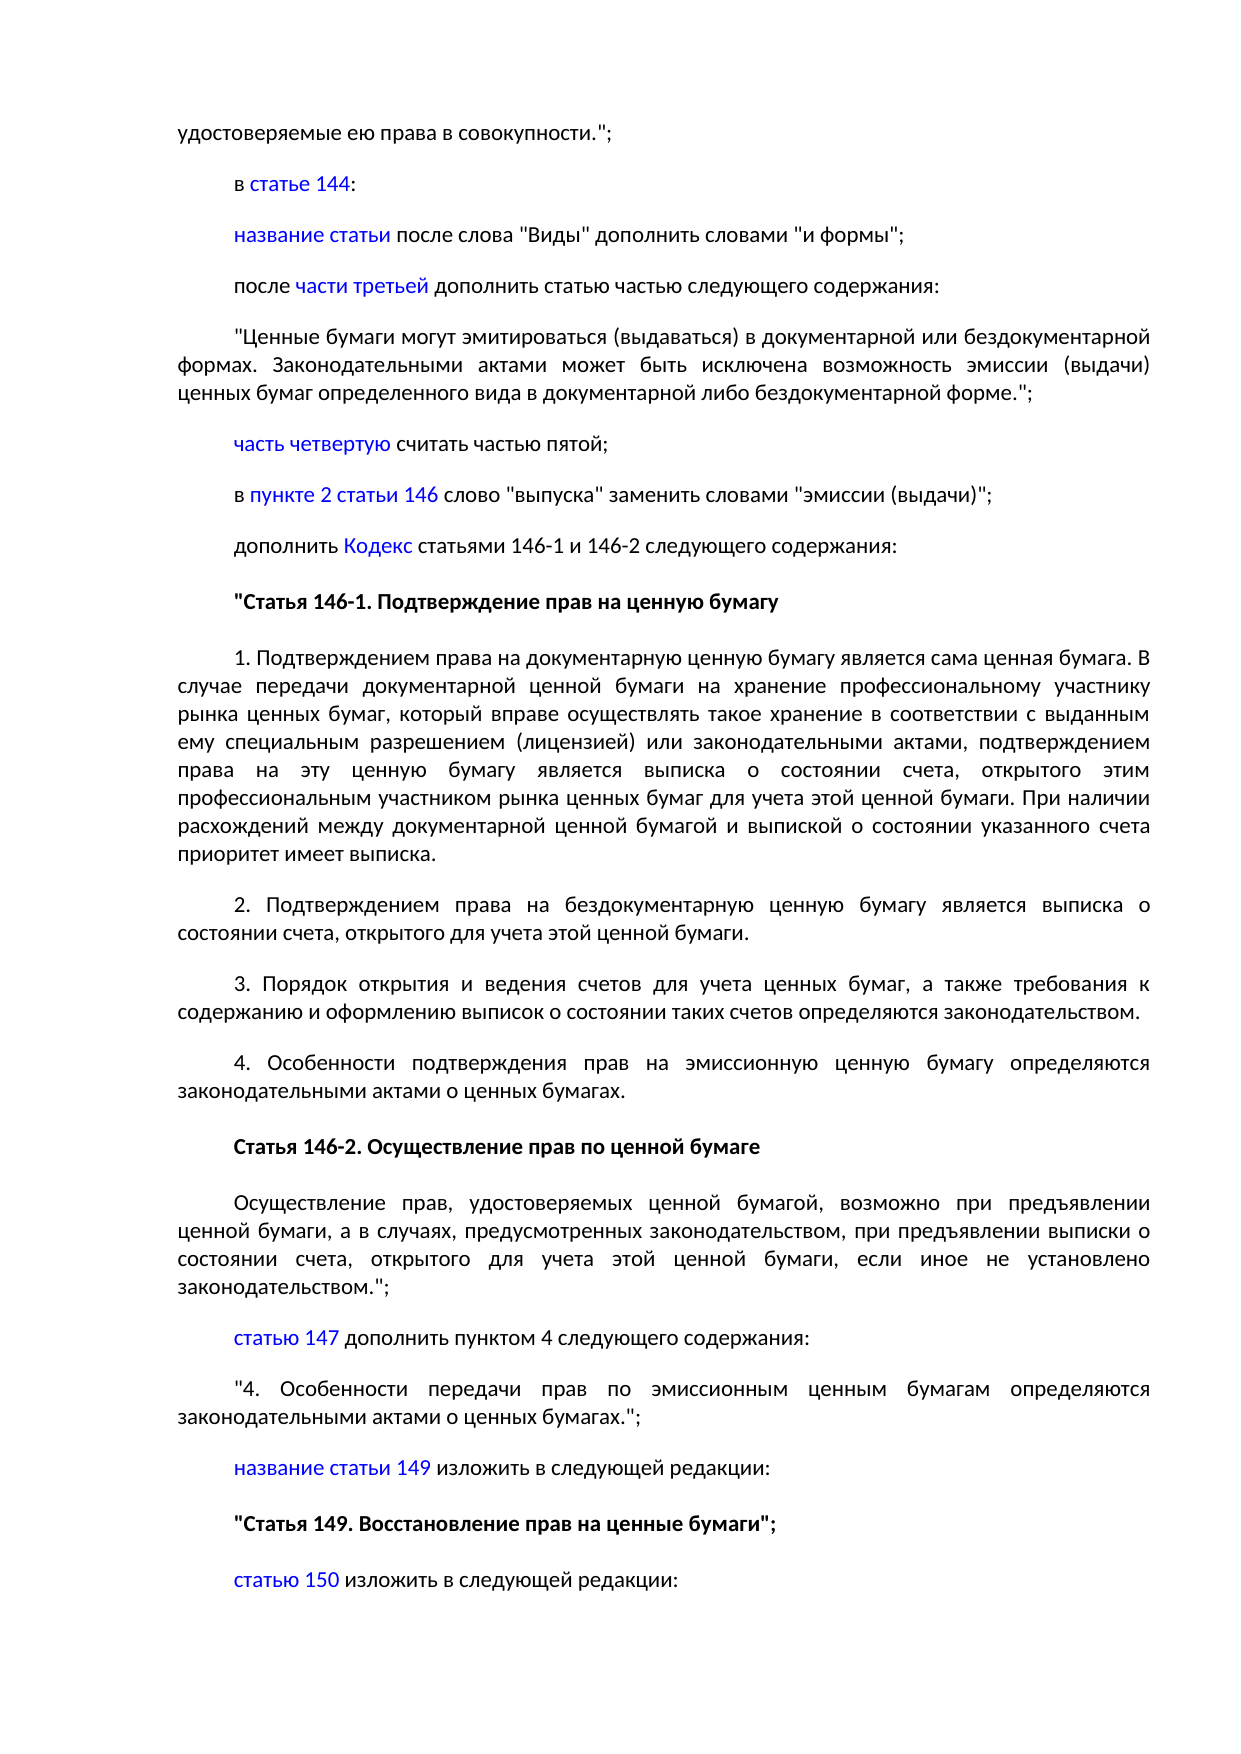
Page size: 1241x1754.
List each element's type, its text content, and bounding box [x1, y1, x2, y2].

text "Статья 146-1. Подтверждение прав на ценную бумагу [177, 587, 1152, 615]
text статью 147 дополнить пунктом 4 следующего содержания: [177, 1323, 1152, 1351]
text часть четвертую считать частью пятой; [177, 429, 1152, 457]
text статью 150 изложить в следующей редакции: [177, 1565, 1152, 1593]
text после части третьей дополнить статью частью следующего содержания: [177, 271, 1152, 299]
text 4. Особенности подтверждения прав на эмиссионную ценную бумагу определяются законодательными актами о ценных бумагах. [177, 1048, 1152, 1104]
text "Ценные бумаги могут эмитироваться (выдаваться) в документарной или бездокументарной формах. Законодательными актами может быть исключена возможность эмиссии (выдачи) ценных бумаг определенного вида в документарной либо бездокументарной форме."; [177, 322, 1152, 406]
text дополнить Кодекс статьями 146-1 и 146-2 следующего содержания: [177, 531, 1152, 559]
text Статья 146-2. Осуществление прав по ценной бумаге [177, 1132, 1152, 1160]
text в пункте 2 статьи 146 слово "выпуска" заменить словами "эмиссии (выдачи)"; [177, 480, 1152, 508]
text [177, 118, 1152, 146]
text 1. Подтверждением права на документарную ценную бумагу является сама ценная бумага. В случае передачи документарной ценной бумаги на хранение профессиональному участнику рынка ценных бумаг, который вправе осуществлять такое хранение в соответствии с выданным ему специальным разрешением (лицензией) или законодательными актами, подтверждением права на эту ценную бумагу является выписка о состоянии счета, открытого этим профессиональным участником рынка ценных бумаг для учета этой ценной бумаги. При наличии расхождений между документарной ценной бумагой и выпиской о состоянии указанного счета приоритет имеет выписка. [177, 643, 1152, 867]
text 3. Порядок открытия и ведения счетов для учета ценных бумаг, а также требования к содержанию и оформлению выписок о состоянии таких счетов определяются законодательством. [177, 969, 1152, 1025]
text 2. Подтверждением права на бездокументарную ценную бумагу является выписка о состоянии счета, открытого для учета этой ценной бумаги. [177, 890, 1152, 946]
text название статьи после слова "Виды" дополнить словами "и формы"; [177, 220, 1152, 248]
text название статьи 149 изложить в следующей редакции: [177, 1453, 1152, 1481]
text "4. Особенности передачи прав по эмиссионным ценным бумагам определяются законодательными актами о ценных бумагах."; [177, 1374, 1152, 1430]
text в статье 144: [177, 169, 1152, 197]
text "Статья 149. Восстановление прав на ценные бумаги"; [177, 1509, 1152, 1537]
text Осуществление прав, удостоверяемых ценной бумагой, возможно при предъявлении ценной бумаги, а в случаях, предусмотренных законодательством, при предъявлении выписки о состоянии счета, открытого для учета этой ценной бумаги, если иное не установлено законодательством."; [177, 1188, 1152, 1300]
